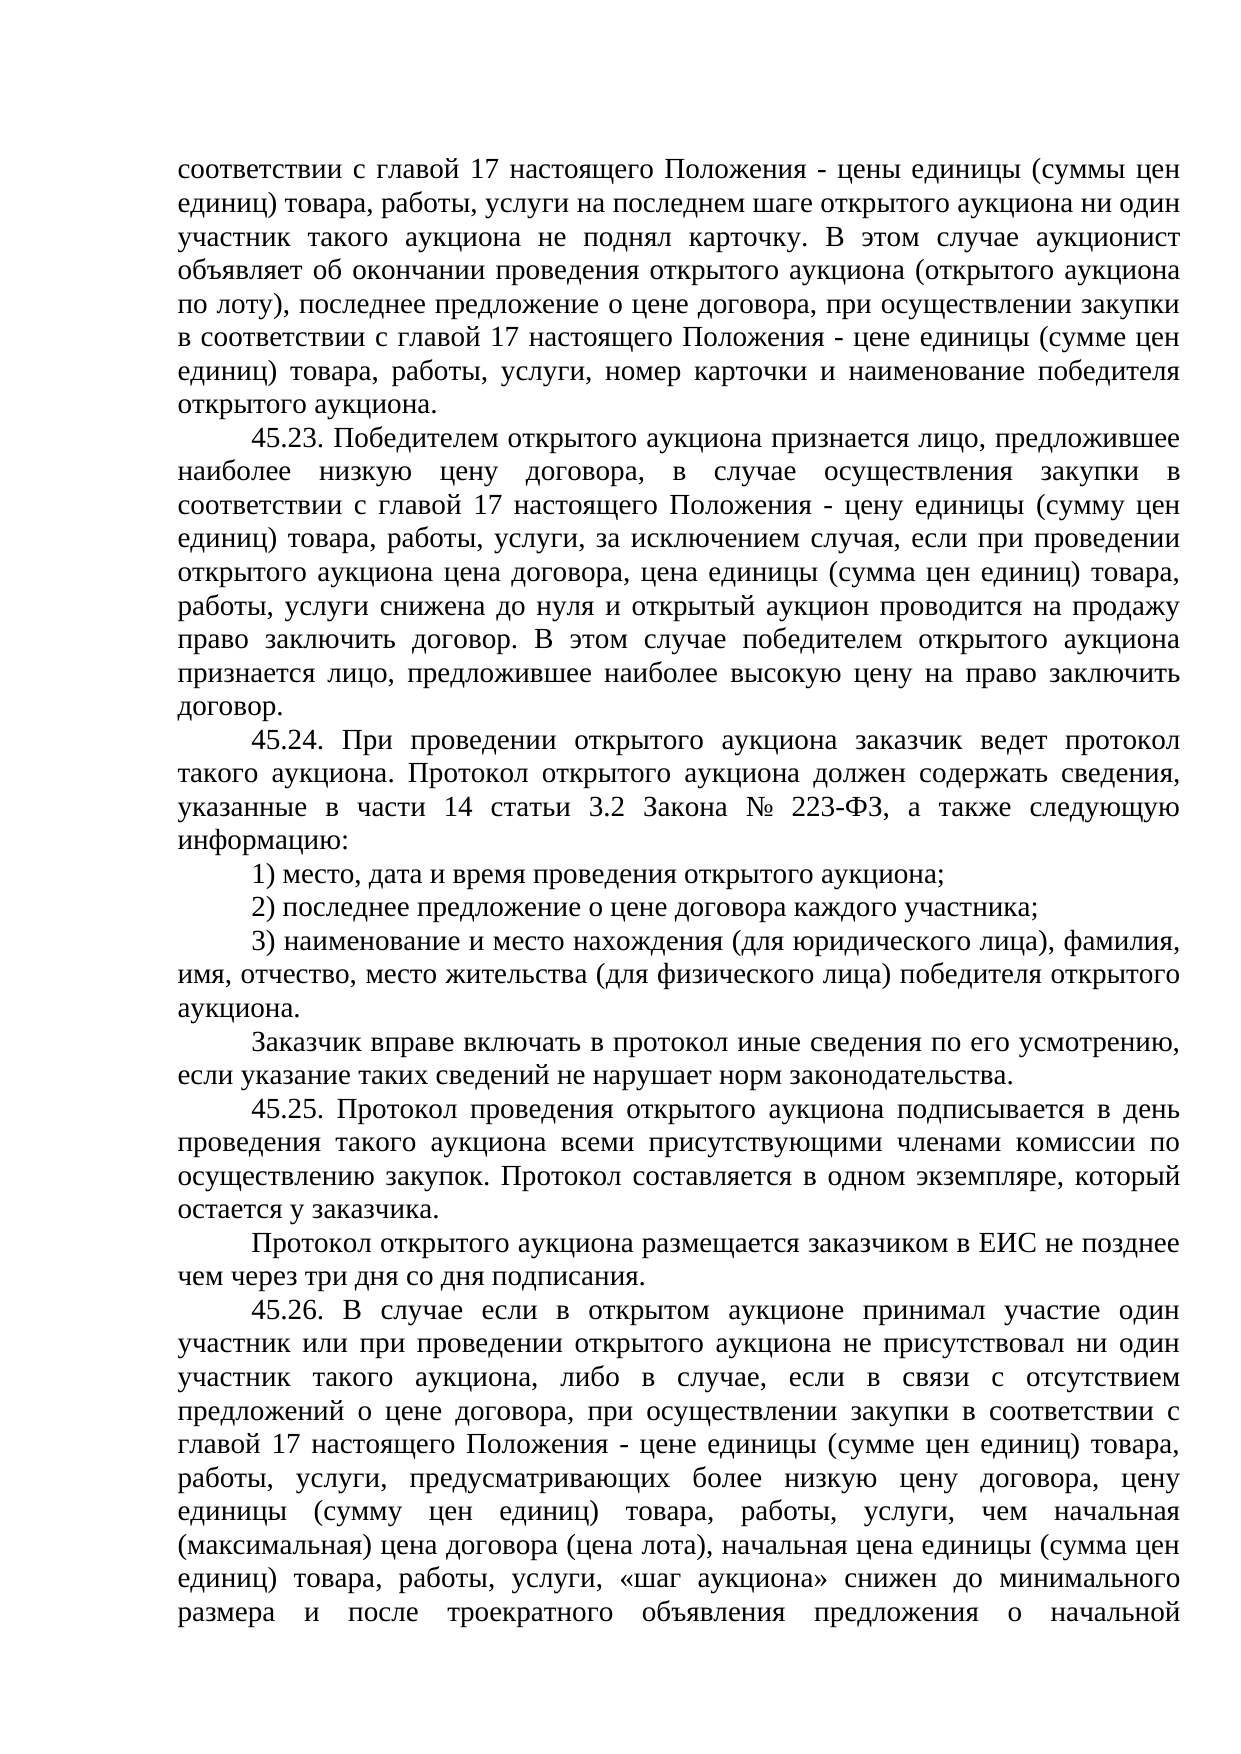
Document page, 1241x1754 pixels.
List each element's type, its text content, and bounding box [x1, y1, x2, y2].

text 3) наименование и место нахождения (для юридического лица), фамилия, имя, отчество, место жительства (для физического лица) победителя открытого аукциона. [177, 923, 1181, 1024]
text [177, 152, 1181, 420]
text Заказчик вправе включать в протокол иные сведения по его усмотрению, если указание таких сведений не нарушает норм законодательства. [177, 1024, 1181, 1091]
text Протокол открытого аукциона размещается заказчиком в ЕИС не позднее чем через три дня со дня подписания. [177, 1225, 1181, 1292]
text 45.25. Протокол проведения открытого аукциона подписывается в день проведения такого аукциона всеми присутствующими членами комиссии по осуществлению закупок. Протокол составляется в одном экземпляре, который остается у заказчика. [177, 1091, 1181, 1225]
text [177, 1292, 1181, 1627]
text 45.23. Победителем открытого аукциона признается лицо, предложившее наиболее низкую цену договора, в случае осуществления закупки в соответствии с главой 17 настоящего Положения - цену единицы (сумму цен единиц) товара, работы, услуги, за исключением случая, если при проведении открытого аукциона цена договора, цена единицы (сумма цен единиц) товара, работы, услуги снижена до нуля и открытый аукцион проводится на продажу право заключить договор. В этом случае победителем открытого аукциона признается лицо, предложившее наиболее высокую цену на право заключить договор. [177, 420, 1181, 722]
text 1) место, дата и время проведения открытого аукциона; [177, 856, 1181, 889]
text 2) последнее предложение о цене договора каждого участника; [177, 889, 1181, 923]
text 45.24. При проведении открытого аукциона заказчик ведет протокол такого аукциона. Протокол открытого аукциона должен содержать сведения, указанные в части 14 статьи 3.2 Закона № 223-ФЗ, а также следующую информацию: [177, 722, 1181, 856]
